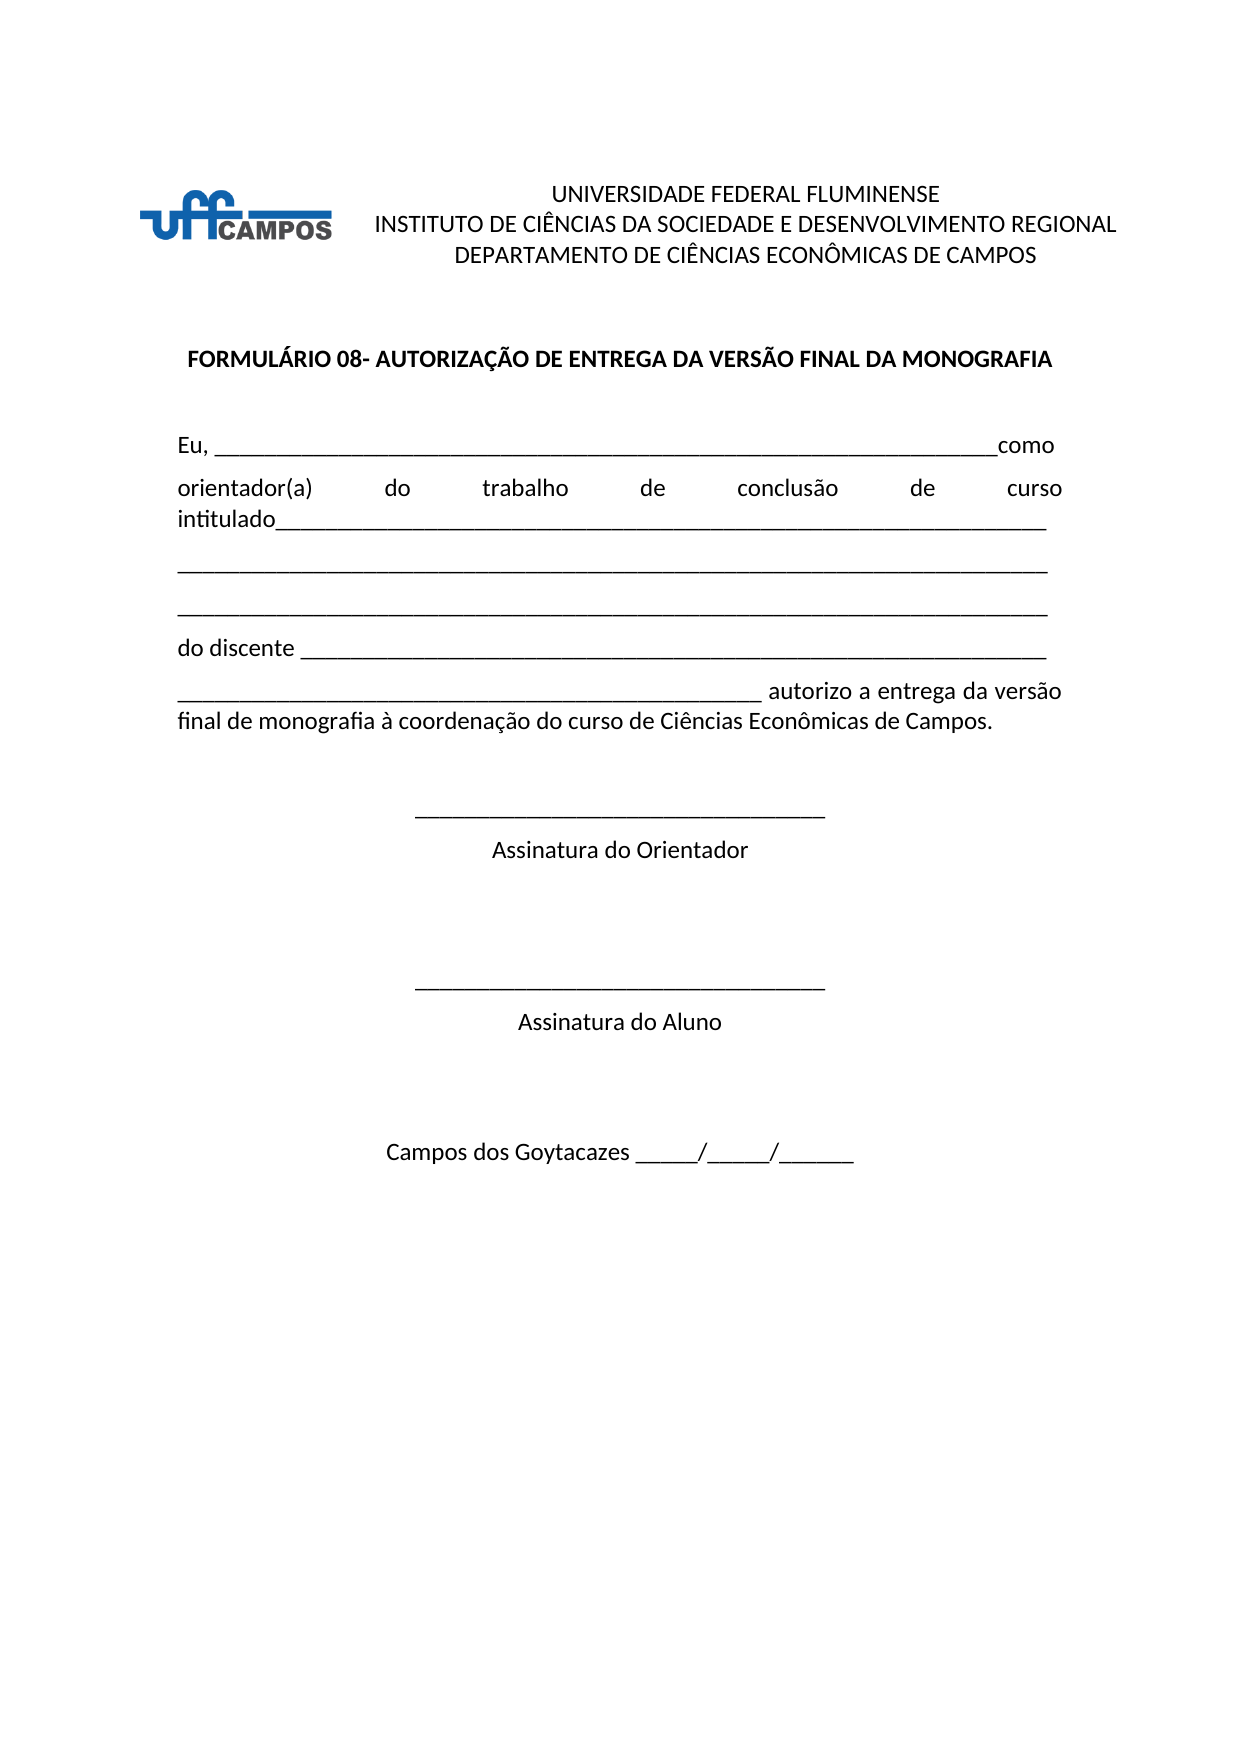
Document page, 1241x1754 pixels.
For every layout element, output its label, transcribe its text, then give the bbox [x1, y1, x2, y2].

table_header UNIVERSIDADE FEDERAL FLUMINENSE INSTITUTO DE CIÊNCIAS DA SOCIEDADE E DESENVOLVIMENTO REGIONAL DEPARTAMENTO DE CIÊNCIAS ECONÔMICAS DE CAMPOS [354, 178, 1137, 300]
text FORMULÁRIO 08- AUTORIZAÇÃO DE ENTREGA DA VERSÃO FINAL DA MONOGRAFIA [177, 343, 1063, 374]
table_header [118, 178, 354, 300]
text ______________________________________________________________________ [177, 589, 1063, 619]
text Assinatura do Orientador [177, 834, 1063, 865]
text do discente ____________________________________________________________ [177, 632, 1063, 662]
text _________________________________ [177, 791, 1063, 822]
text Eu, _______________________________________________________________como [177, 429, 1063, 460]
text _________________________________ [177, 963, 1063, 994]
picture [137, 178, 335, 255]
text orientador(a) do trabalho de conclusão de curso intitulado______________________________________________________________ [177, 472, 1063, 533]
text Assinatura do Aluno [177, 1007, 1063, 1037]
text ______________________________________________________________________ [177, 546, 1063, 576]
text Campos dos Goytacazes _____/_____/______ [177, 1136, 1063, 1166]
text _______________________________________________ autorizo a entrega da versão final de monografia à coordenação do curso de Ciências Econômicas de Campos. [177, 675, 1063, 736]
